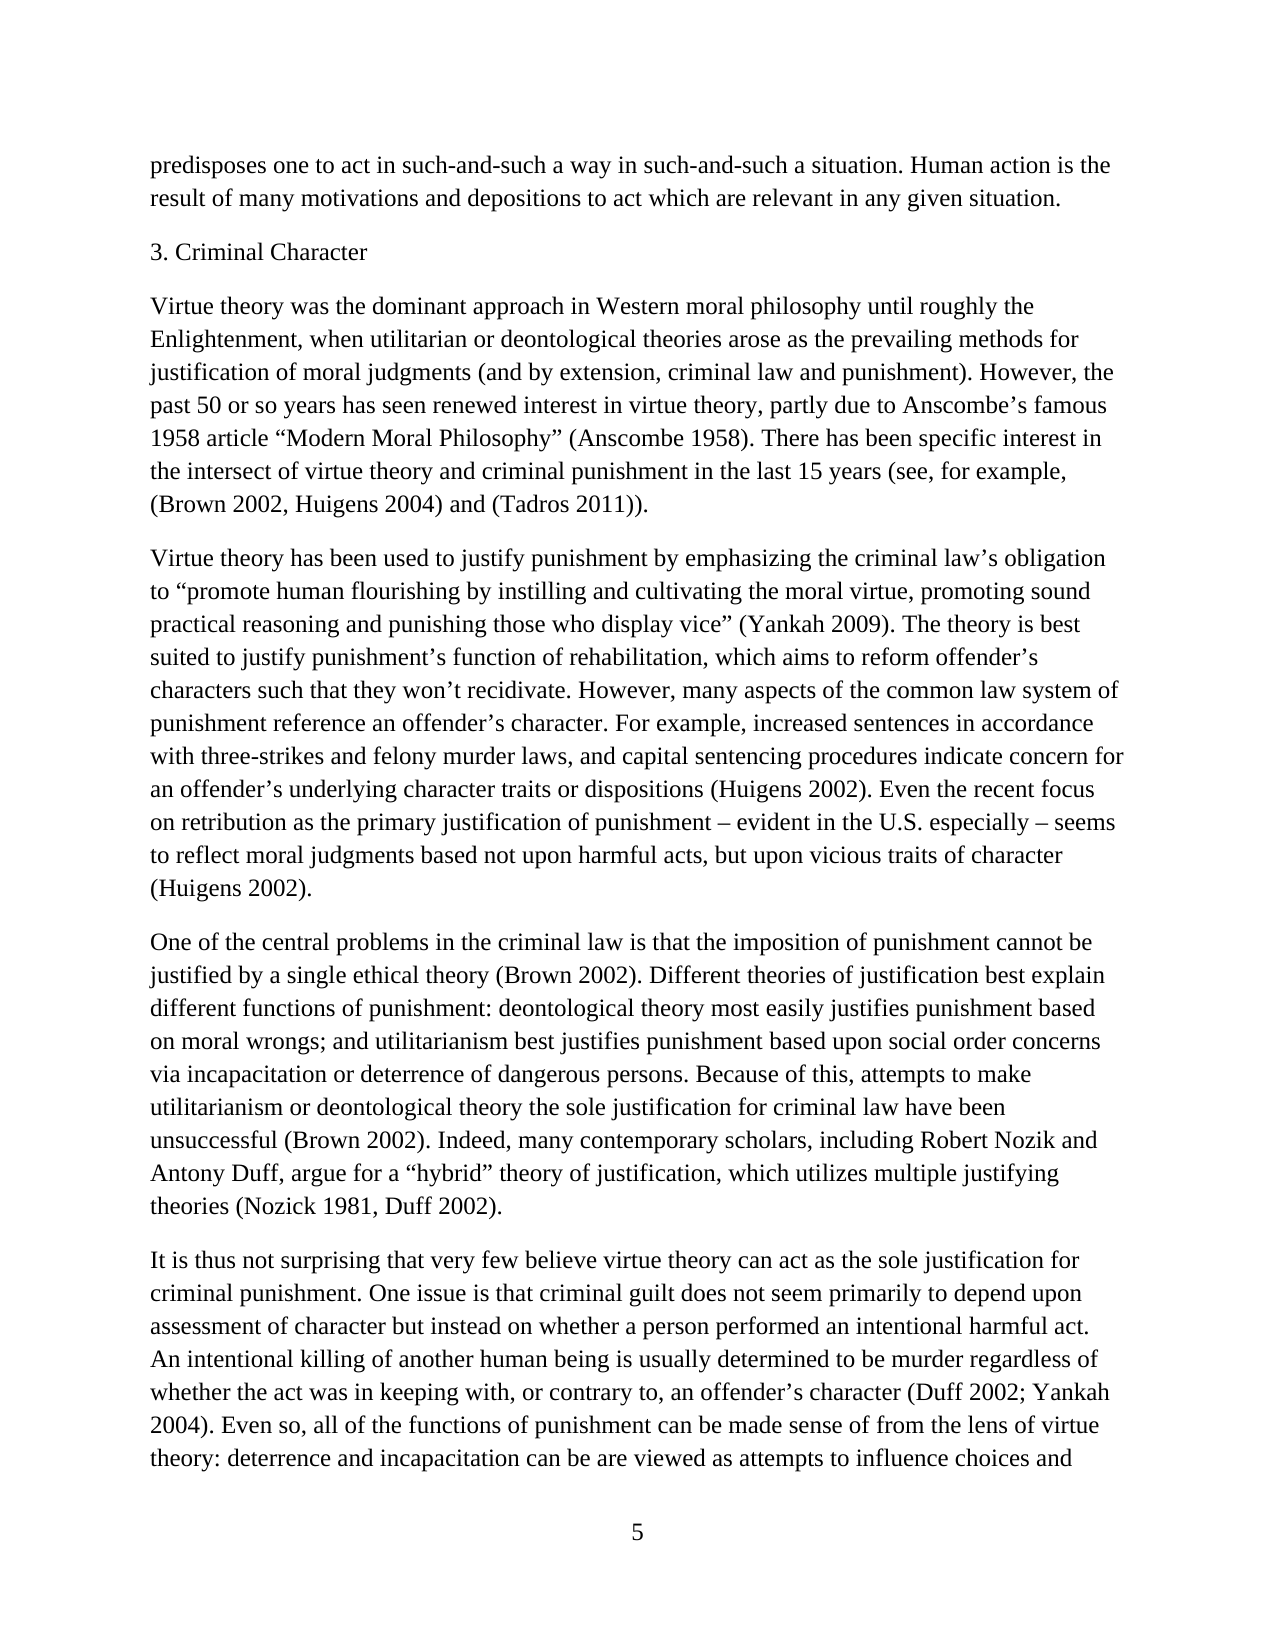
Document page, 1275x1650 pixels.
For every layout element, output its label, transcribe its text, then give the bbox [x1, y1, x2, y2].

text One of the central problems in the criminal law is that the imposition of punishment cannot be justified by a single ethical theory (Brown 2002). Different theories of justification best explain different functions of punishment: deontological theory most easily justifies punishment based on moral wrongs; and utilitarianism best justifies punishment based upon social order concerns via incapacitation or deterrence of dangerous persons. Because of this, attempts to make utilitarianism or deontological theory the sole justification for criminal law have been unsuccessful (Brown 2002). Indeed, many contemporary scholars, including Robert Nozik and Antony Duff, argue for a “hybrid” theory of justification, which utilizes multiple justifying theories (Nozick 1981, Duff 2002). [150, 927, 1125, 1220]
text 3. Criminal Character [150, 237, 1125, 266]
text Virtue theory has been used to justify punishment by emphasizing the criminal law’s obligation to “promote human flourishing by instilling and cultivating the moral virtue, promoting sound practical reasoning and punishing those who display vice” (Yankah 2009). The theory is best suited to justify punishment’s function of rehabilitation, which aims to reform offender’s characters such that they won’t recidivate. However, many aspects of the common law system of punishment reference an offender’s character. For example, increased sentences in accordance with three-strikes and felony murder laws, and capital sentencing procedures indicate concern for an offender’s underlying character traits or dispositions (Huigens 2002). Even the recent focus on retribution as the primary justification of punishment – evident in the U.S. especially – seems to reflect moral judgments based not upon harmful acts, but upon vicious traits of character (Huigens 2002). [150, 543, 1125, 902]
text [150, 1245, 1125, 1472]
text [150, 150, 1125, 212]
text Virtue theory was the dominant approach in Western moral philosophy until roughly the Enlightenment, when utilitarian or deontological theories arose as the prevailing methods for justification of moral judgments (and by extension, criminal law and punishment). However, the past 50 or so years has seen renewed interest in virtue theory, partly due to Anscombe’s famous 1958 article “Modern Moral Philosophy” (Anscombe 1958). There has been specific interest in the intersect of virtue theory and criminal punishment in the last 15 years (see, for example, (Brown 2002, Huigens 2004) and (Tadros 2011)). [150, 291, 1125, 518]
